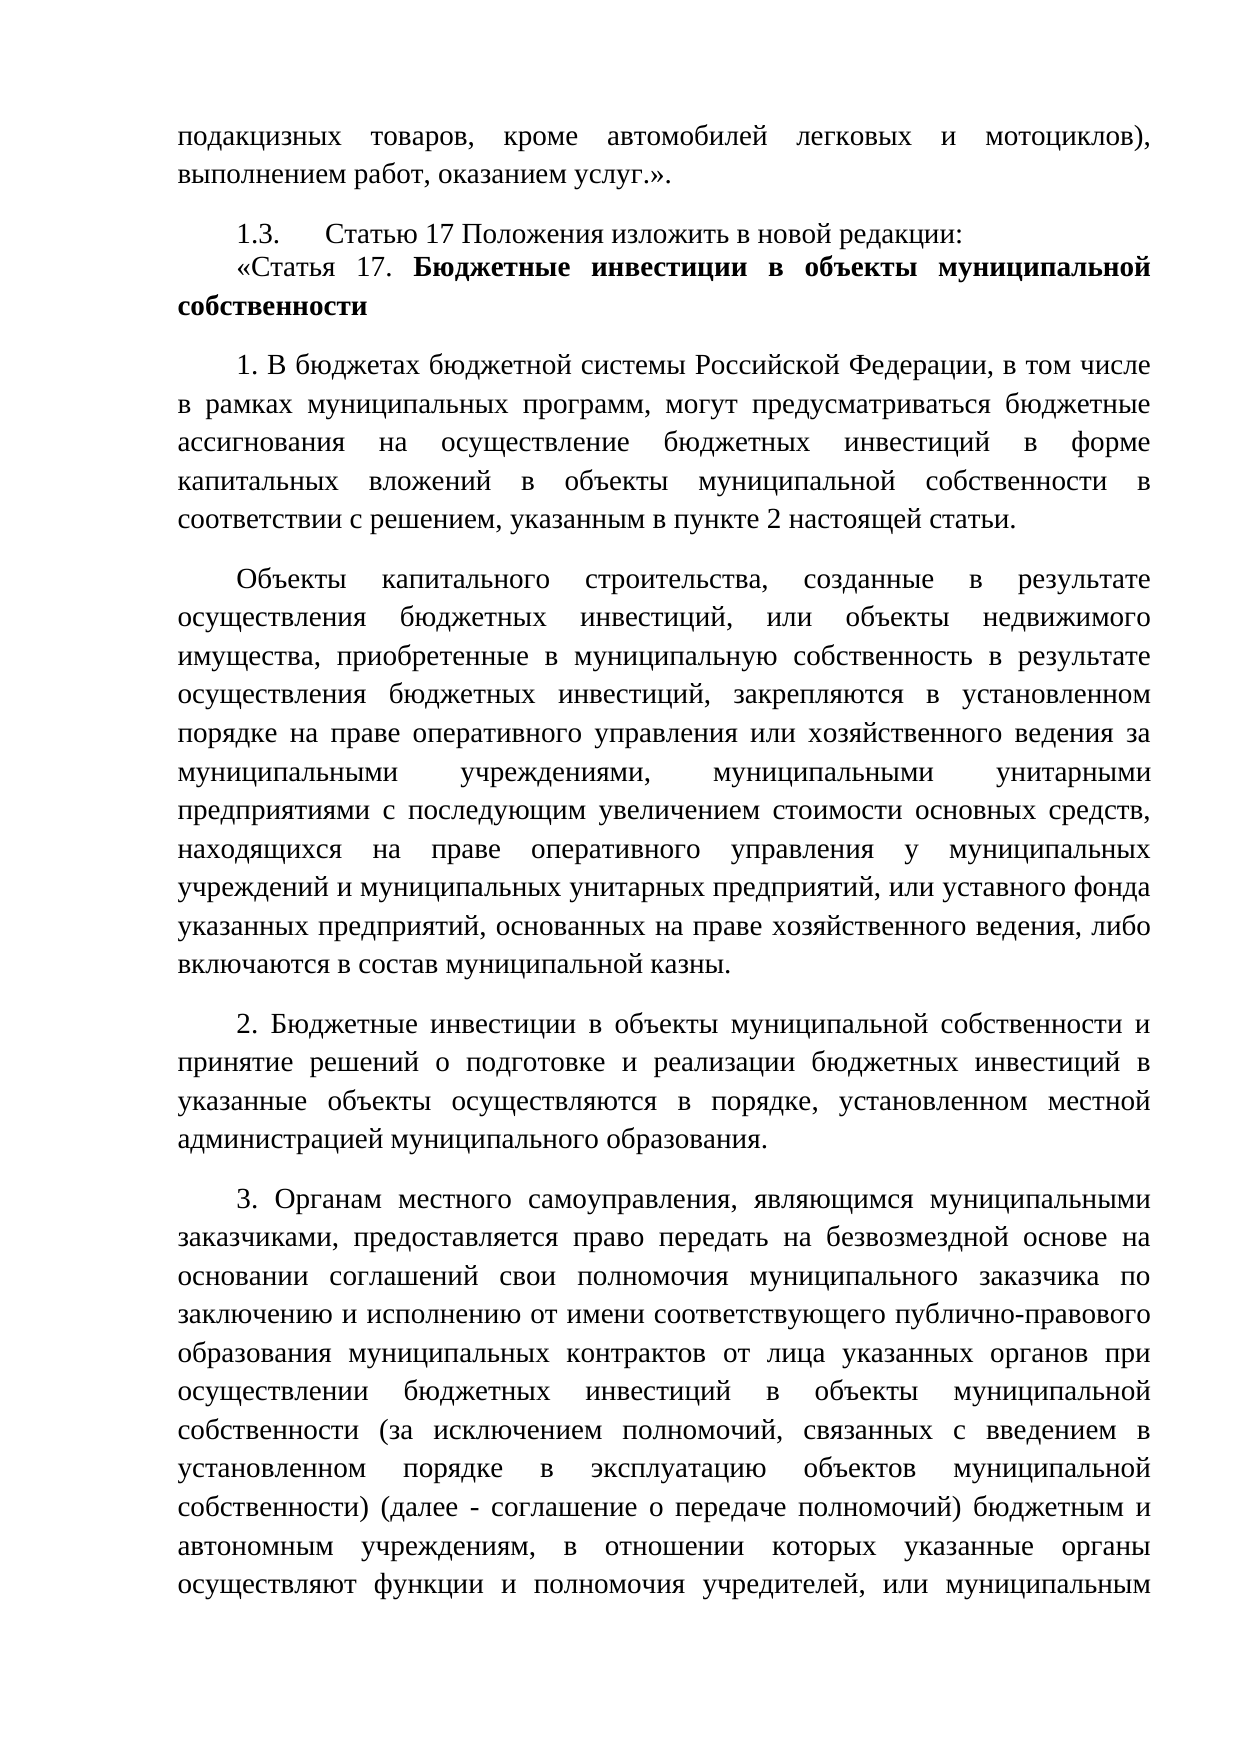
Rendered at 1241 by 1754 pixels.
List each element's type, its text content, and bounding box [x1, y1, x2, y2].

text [177, 118, 1152, 190]
text 1. В бюджетах бюджетной системы Российской Федерации, в том числе в рамках муниципальных программ, могут предусматриваться бюджетные ассигнования на осуществление бюджетных инвестиций в форме капитальных вложений в объекты муниципальной собственности в соответствии с решением, указанным в пункте 2 настоящей статьи. [177, 347, 1152, 535]
text Объекты капитального строительства, созданные в результате осуществления бюджетных инвестиций, или объекты недвижимого имущества, приобретенные в муниципальную собственность в результате осуществления бюджетных инвестиций, закрепляются в установленном порядке на праве оперативного управления или хозяйственного ведения за муниципальными учреждениями, муниципальными унитарными предприятиями с последующим увеличением стоимости основных средств, находящихся на праве оперативного управления у муниципальных учреждений и муниципальных унитарных предприятий, или уставного фонда указанных предприятий, основанных на праве хозяйственного ведения, либо включаются в состав муниципальной казны. [177, 561, 1152, 980]
text 2. Бюджетные инвестиции в объекты муниципальной собственности и принятие решений о подготовке и реализации бюджетных инвестиций в указанные объекты осуществляются в порядке, установленном местной администрацией муниципального образования. [177, 1006, 1152, 1155]
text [177, 1181, 1152, 1600]
text «Статья 17. Бюджетные инвестиции в объекты муниципальной собственности [177, 249, 1152, 322]
list Статью 17 Положения изложить в новой редакции: [177, 216, 1152, 249]
